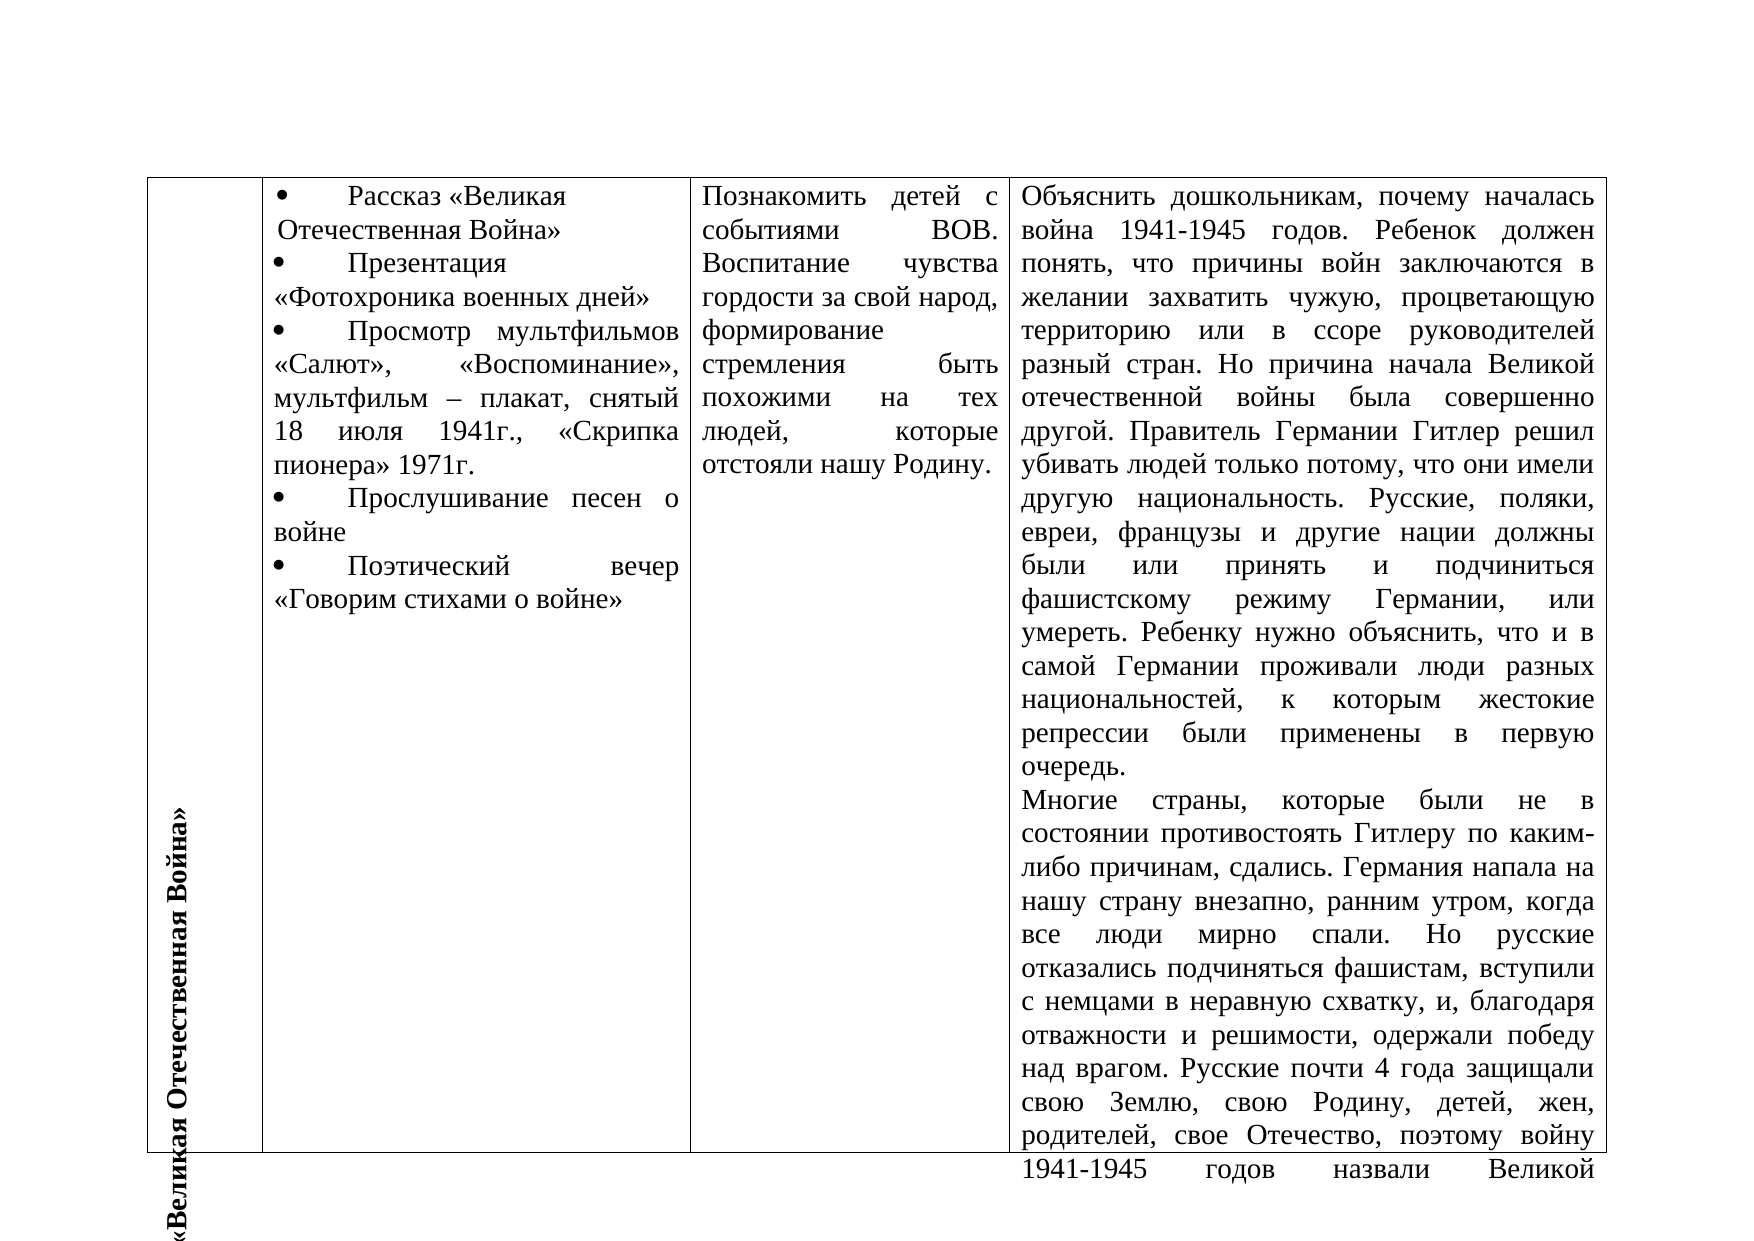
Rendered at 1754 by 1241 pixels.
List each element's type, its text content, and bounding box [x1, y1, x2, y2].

table_cell Познакомить детей с событиями ВОВ. Воспитание чувства гордости за свой народ, формирование стремления быть похожими на тех людей, которые отстояли нашу Родину. [691, 178, 1009, 1152]
table_cell «Великая Отечественная Война» [148, 178, 262, 1152]
table_cell Объяснить дошкольникам, почему началась война 1941-1945 годов. Ребенок должен понять, что причины войн заключаются в желании захватить чужую, процветающую территорию или в ссоре руководителей разный стран. Но причина начала Великой отечественной войны была совершенно другой. Правитель Германии Гитлер решил убивать людей только потому, что они имели другую национальность. Русские, поляки, евреи, французы и другие нации должны были или принять и подчиниться фашистскому режиму Германии, или умереть. Ребенку нужно объяснить, что и в самой Германии проживали люди разных национальностей, к которым жестокие репрессии были применены в первую очередь. Многие страны, которые были не в состоянии противостоять Гитлеру по каким-либо причинам, сдались. Германия напала на нашу страну внезапно, ранним утром, когда все люди мирно спали. Но русские отказались подчиняться фашистам, вступили с немцами в неравную схватку, и, благодаря отважности и решимости, одержали победу над врагом. Русские почти 4 года защищали свою Землю, свою Родину, детей, жен, родителей, свое Отечество, поэтому войну 1941-1945 годов назвали Великой Отечественной. Рекомендуется делать акцент на зрительном восприятии дошкольников, так как это позволит им более глубоко прочувствовать подвиг солдат, защищавших нашу Родину. [1010, 178, 1606, 1152]
table_cell Рассказ «Великая Отечественная Война» Презентация «Фотохроника военных дней» Просмотр мультфильмов «Салют», «Воспоминание», мультфильм – плакат, снятый 18 июля 1941г., «Скрипка пионера» 1971г. Прослушивание песен о войне Поэтический вечер «Говорим стихами о войне» [263, 178, 690, 1152]
